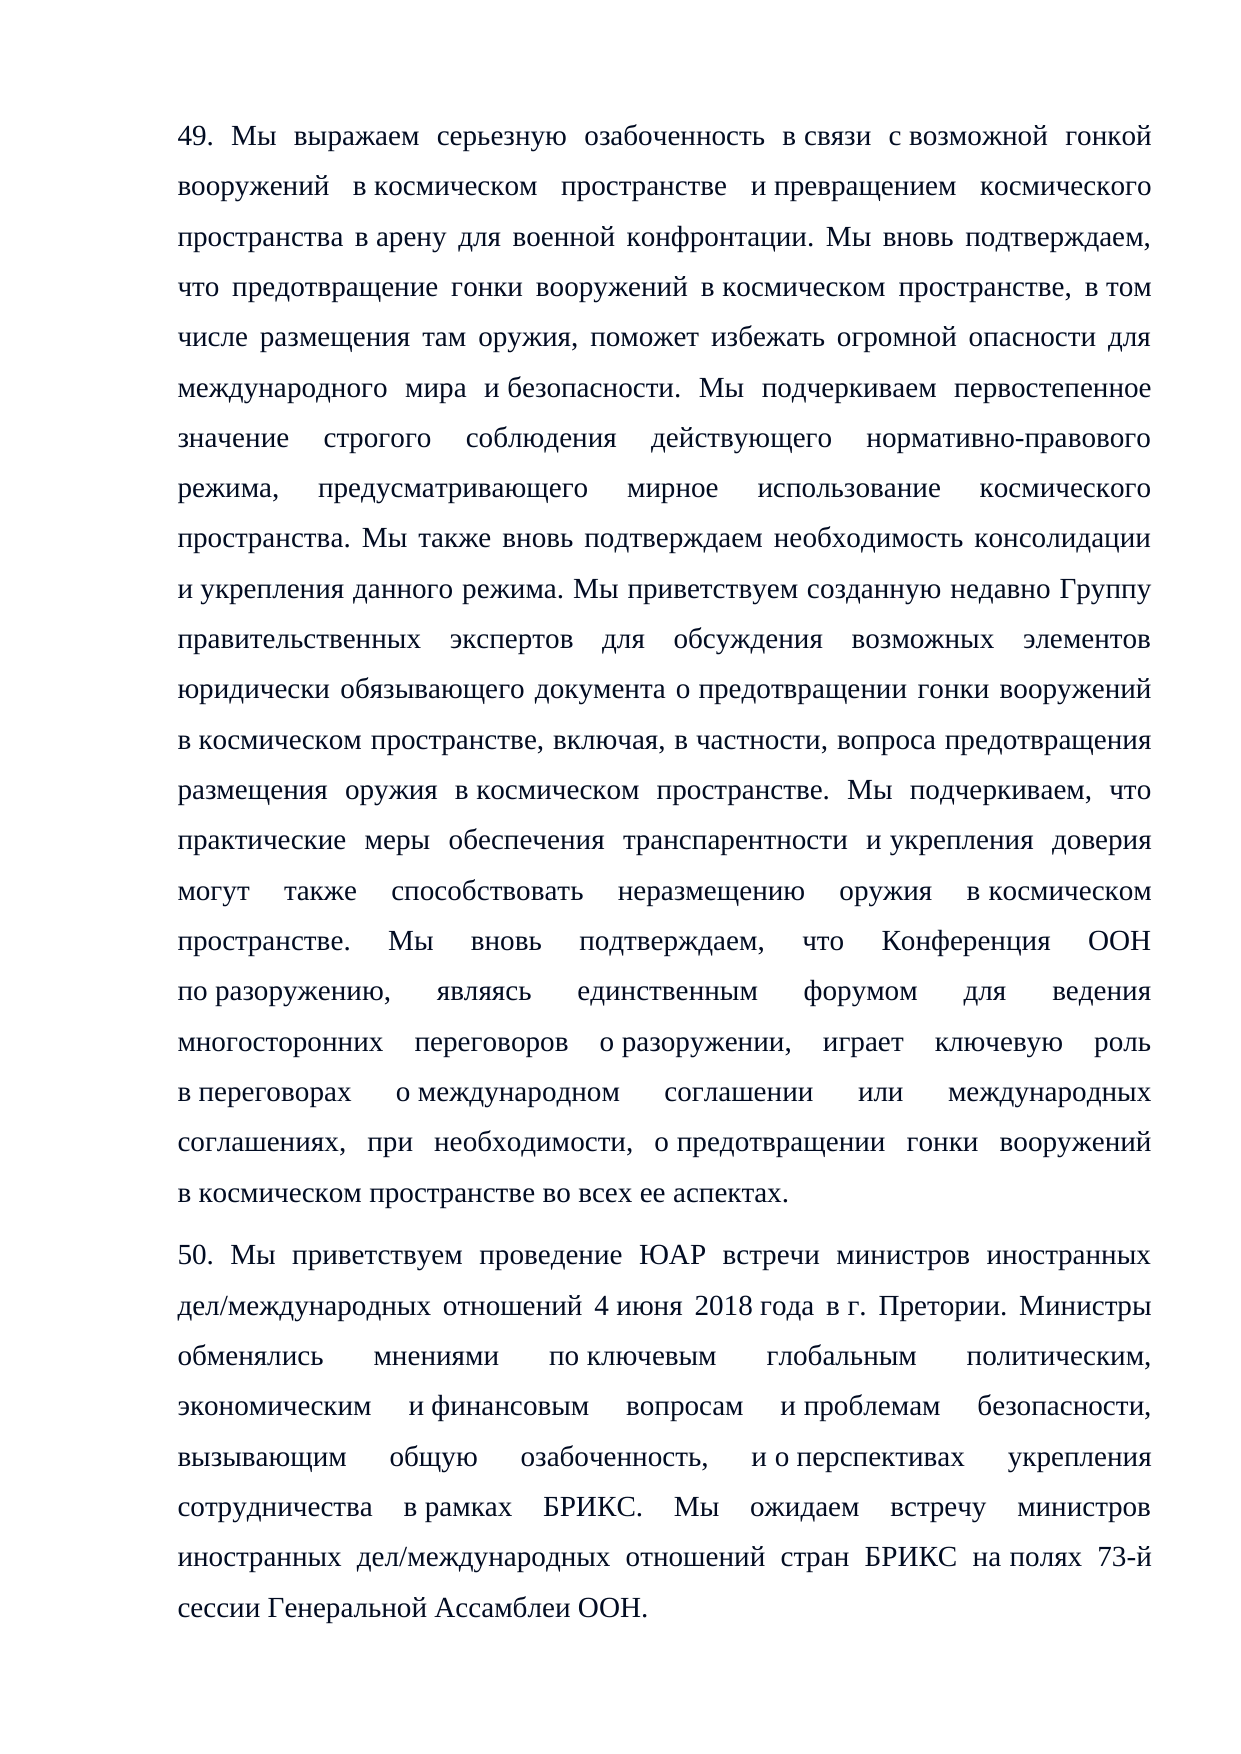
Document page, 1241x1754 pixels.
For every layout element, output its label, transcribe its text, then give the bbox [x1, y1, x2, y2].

text 49. Мы выражаем серьезную озабоченность в связи с возможной гонкой вооружений в космическом пространстве и превращением космического пространства в арену для военной конфронтации. Мы вновь подтверждаем, что предотвращение гонки вооружений в космическом пространстве, в том числе размещения там оружия, поможет избежать огромной опасности для международного мира и безопасности. Мы подчеркиваем первостепенное значение строгого соблюдения действующего нормативно-правового режима, предусматривающего мирное использование космического пространства. Мы также вновь подтверждаем необходимость консолидации и укрепления данного режима. Мы приветствуем созданную недавно Группу правительственных экспертов для обсуждения возможных элементов юридически обязывающего документа о предотвращении гонки вооружений в космическом пространстве, включая, в частности, вопроса предотвращения размещения оружия в космическом пространстве. Мы подчеркиваем, что практические меры обеспечения транспарентности и укрепления доверия могут также способствовать неразмещению оружия в космическом пространстве. Мы вновь подтверждаем, что Конференция ООН по разоружению, являясь единственным форумом для ведения многосторонних переговоров о разоружении, играет ключевую роль в переговорах о международном соглашении или международных соглашениях, при необходимости, о предотвращении гонки вооружений в космическом пространстве во всех ее аспектах. [177, 118, 1152, 1208]
text 50. Мы приветствуем проведение ЮАР встречи министров иностранных дел/международных отношений 4 июня 2018 года в г. Претории. Министры обменялись мнениями по ключевым глобальным политическим, экономическим и финансовым вопросам и проблемам безопасности, вызывающим общую озабоченность, и о перспективах укрепления сотрудничества в рамках БРИКС. Мы ожидаем встречу министров иностранных дел/международных отношений стран БРИКС на полях 73-й сессии Генеральной Ассамблеи ООН. [177, 1237, 1152, 1623]
